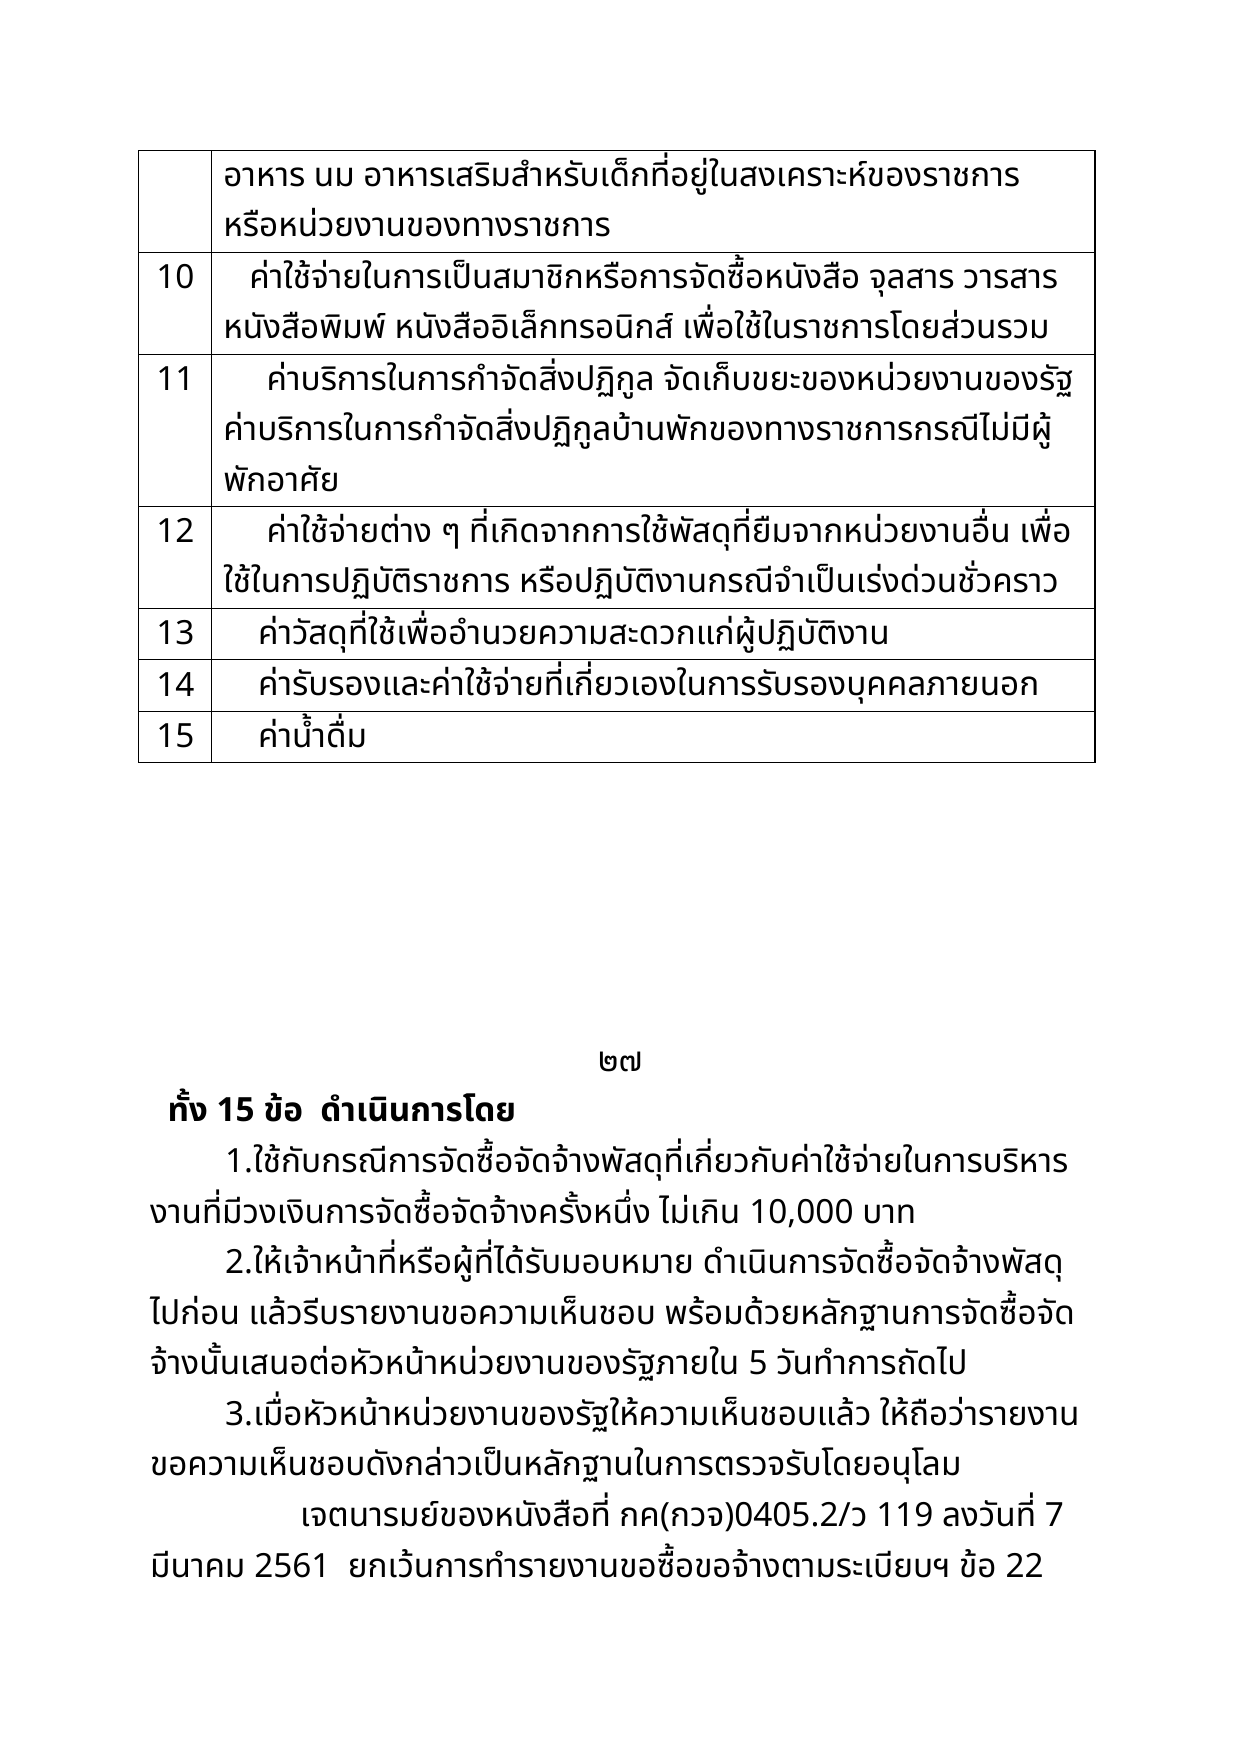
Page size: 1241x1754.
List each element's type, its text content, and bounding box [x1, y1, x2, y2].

list 2.ให้เจ้าหน้าที่หรือผู้ที่ได้รับมอบหมาย ดำเนินการจัดซื้อจัดจ้างพัสดุไปก่อน แล้วรีบรายงานขอความเห็นชอบ พร้อมด้วยหลักฐานการจัดซื้อจัดจ้างนั้นเสนอต่อหัวหน้าหน่วยงานของรัฐภายใน 5 วันทำการถัดไป [150, 1238, 1090, 1390]
table_cell ค่าน้ำดื่ม [212, 712, 1094, 762]
list ๒๗ [150, 1036, 1090, 1086]
table_cell 11 [139, 355, 211, 506]
table_cell 15 [139, 712, 211, 762]
table_cell ค่าวัสดุที่ใช้เพื่ออำนวยความสะดวกแก่ผู้ปฏิบัติงาน [212, 609, 1094, 659]
table_cell 10 [139, 253, 211, 354]
table_cell 13 [139, 609, 211, 659]
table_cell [212, 151, 1094, 252]
table_cell 14 [139, 660, 211, 711]
list 3.เมื่อหัวหน้าหน่วยงานของรัฐให้ความเห็นชอบแล้ว ให้ถือว่ารายงานขอความเห็นชอบดังกล่าวเป็นหลักฐานในการตรวจรับโดยอนุโลม [150, 1390, 1090, 1491]
table_cell 9 [139, 151, 211, 252]
table_cell ค่าใช้จ่ายต่าง ๆ ที่เกิดจากการใช้พัสดุที่ยืมจากหน่วยงานอื่น เพื่อใช้ในการปฏิบัติราชการ หรือปฏิบัติงานกรณีจำเป็นเร่งด่วนชั่วคราว [212, 507, 1094, 608]
list ทั้ง 15 ข้อ ดำเนินการโดย [150, 1086, 1090, 1137]
table_cell 12 [139, 507, 211, 608]
table_cell ค่ารับรองและค่าใช้จ่ายที่เกี่ยวเองในการรับรองบุคคลภายนอก [212, 660, 1094, 711]
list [150, 1491, 1090, 1592]
table_cell ค่าใช้จ่ายในการเป็นสมาชิกหรือการจัดซื้อหนังสือ จุลสาร วารสาร หนังสือพิมพ์ หนังสืออิเล็กทรอนิกส์ เพื่อใช้ในราชการโดยส่วนรวม [212, 253, 1094, 354]
table_cell ค่าบริการในการกำจัดสิ่งปฏิกูล จัดเก็บขยะของหน่วยงานของรัฐ ค่าบริการในการกำจัดสิ่งปฏิกูลบ้านพักของทางราชการกรณีไม่มีผู้พักอาศัย [212, 355, 1094, 506]
list 1.ใช้กับกรณีการจัดซื้อจัดจ้างพัสดุที่เกี่ยวกับค่าใช้จ่ายในการบริหารงานที่มีวงเงินการจัดซื้อจัดจ้างครั้งหนึ่ง ไม่เกิน 10,000 บาท [150, 1137, 1090, 1238]
